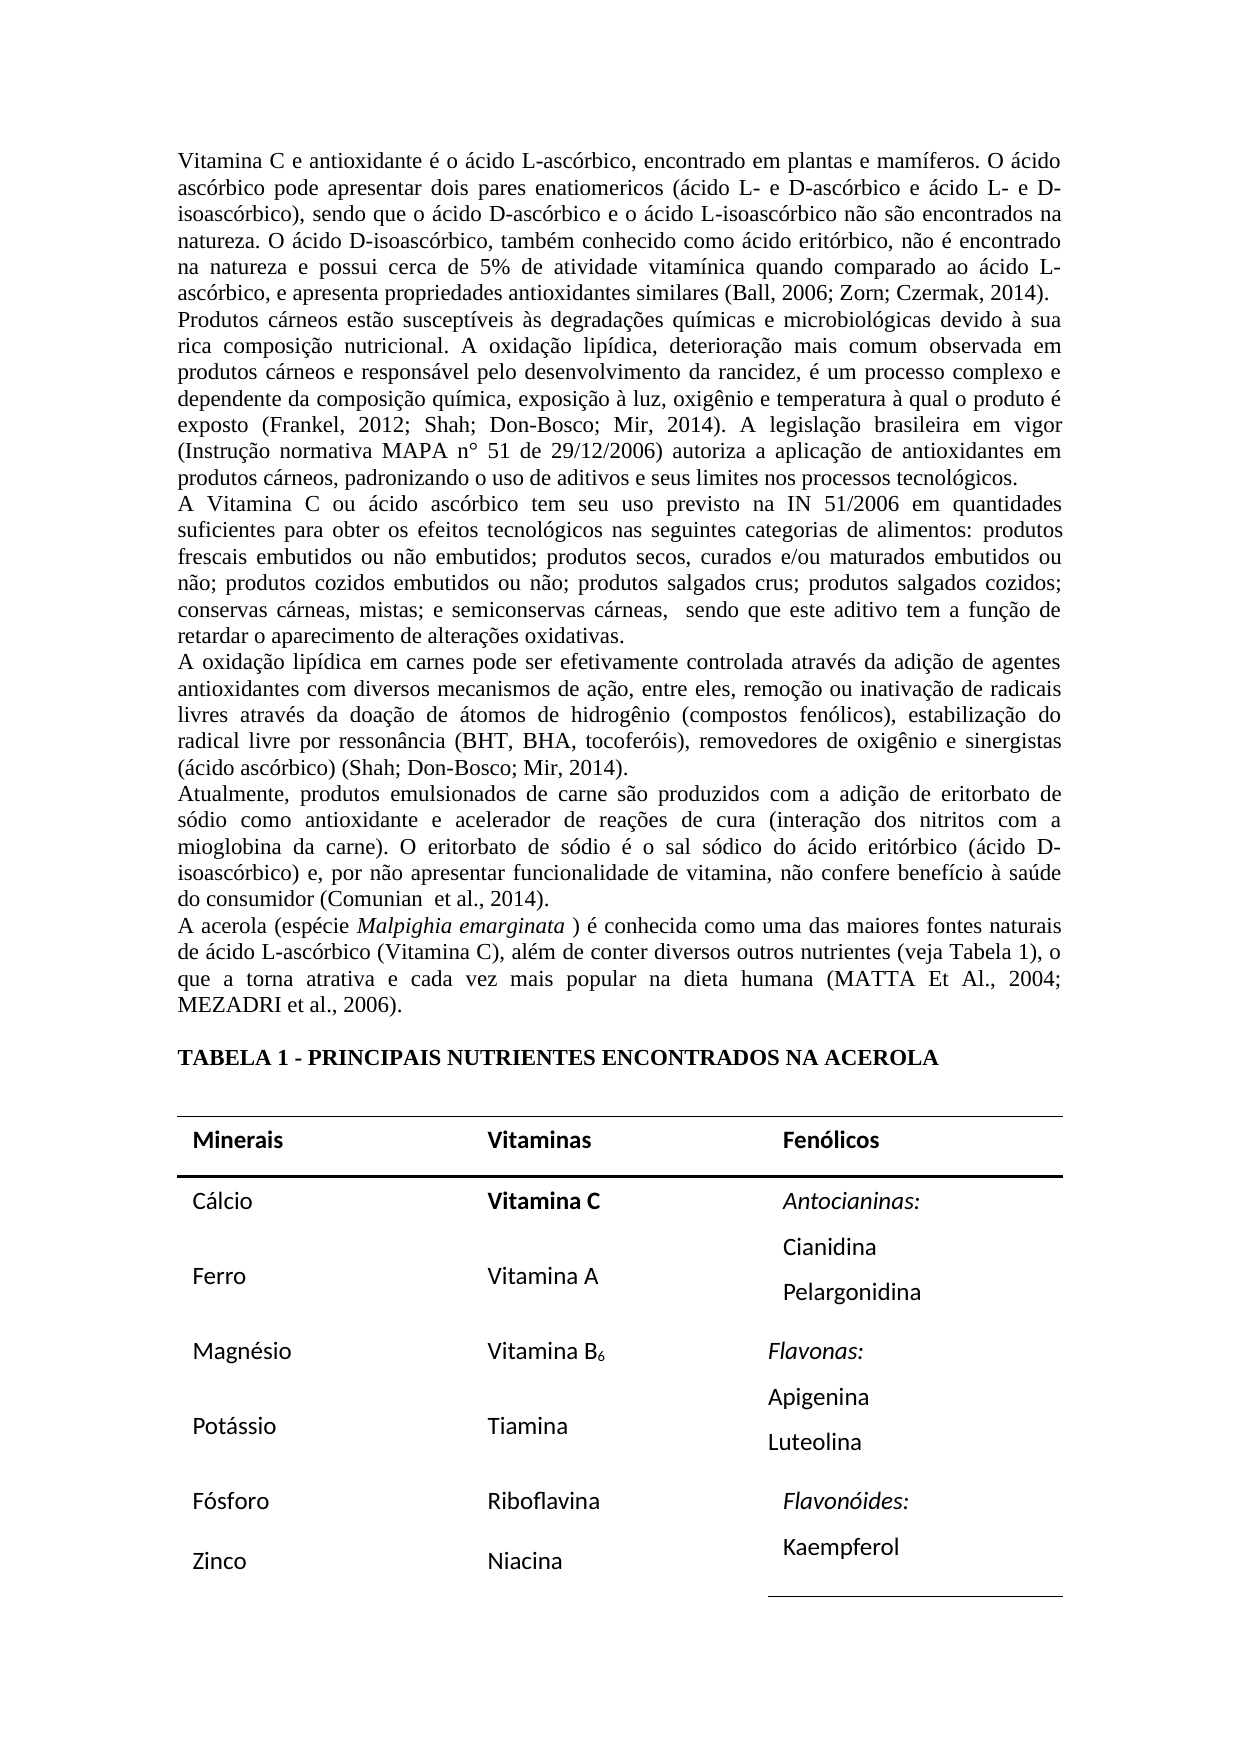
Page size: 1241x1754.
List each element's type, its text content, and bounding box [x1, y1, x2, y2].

text Atualmente, produtos emulsionados de carne são produzidos com a adição de eritorbato de sódio como antioxidante e acelerador de reações de cura (interação dos nitritos com a mioglobina da carne). O eritorbato de sódio é o sal sódico do ácido eritórbico (ácido D-isoascórbico) e, por não apresentar funcionalidade de vitamina, não confere benefício à saúde do consumidor (Comunian et al., 2014). [177, 780, 1063, 912]
table_cell Flavonóides: Kaempferol Quercetina Miricetina [768, 1478, 1063, 1596]
table_cell Cálcio [177, 1178, 472, 1236]
table_cell Flavonas: Apigenina Luteolina [768, 1328, 1063, 1478]
table_header Minerais [177, 1117, 472, 1175]
table_cell Riboflavina [473, 1478, 768, 1536]
table_cell Magnésio [177, 1328, 472, 1386]
table_cell Vitamina A [473, 1236, 768, 1328]
table_cell Vitamina B6 [473, 1328, 768, 1386]
text A acerola (espécie Malpighia emarginata ) é conhecida como uma das maiores fontes naturais de ácido L-ascórbico (Vitamina C), além de conter diversos outros nutrientes (veja Tabela 1), o que a torna atrativa e cada vez mais popular na dieta humana (MATTA Et Al., 2004; MEZADRI et al., 2006). [177, 912, 1063, 1017]
table_header Fenólicos [768, 1117, 1063, 1175]
text TABELA 1 - PRINCIPAIS NUTRIENTES ENCONTRADOS NA ACEROLA [177, 1044, 1063, 1070]
table_cell Tiamina [473, 1386, 768, 1478]
table_cell Potássio [177, 1386, 472, 1478]
table_header Vitaminas [473, 1117, 768, 1175]
table_cell Antocianinas: Cianidina Pelargonidina [768, 1178, 1063, 1328]
table_cell Ferro [177, 1236, 472, 1328]
table_cell Fósforo [177, 1478, 472, 1536]
table_cell Vitamina C [473, 1178, 768, 1236]
text Produtos cárneos estão susceptíveis às degradações químicas e microbiológicas devido à sua rica composição nutricional. A oxidação lipídica, deterioração mais comum observada em produtos cárneos e responsável pelo desenvolvimento da rancidez, é um processo complexo e dependente da composição química, exposição à luz, oxigênio e temperatura à qual o produto é exposto (Frankel, 2012; Shah; Don-Bosco; Mir, 2014). A legislação brasileira em vigor (Instrução normativa MAPA n° 51 de 29/12/2006) autoriza a aplicação de antioxidantes em produtos cárneos, padronizando o uso de aditivos e seus limites nos processos tecnológicos. [177, 306, 1063, 490]
text A Vitamina C ou ácido ascórbico tem seu uso previsto na IN 51/2006 em quantidades suficientes para obter os efeitos tecnológicos nas seguintes categorias de alimentos: produtos frescais embutidos ou não embutidos; produtos secos, curados e/ou maturados embutidos ou não; produtos cozidos embutidos ou não; produtos salgados crus; produtos salgados cozidos; conservas cárneas, mistas; e semiconservas cárneas, sendo que este aditivo tem a função de retardar o aparecimento de alterações oxidativas. [177, 490, 1063, 648]
table_cell Niacina [473, 1536, 768, 1596]
table_cell Zinco [177, 1536, 472, 1596]
text A oxidação lipídica em carnes pode ser efetivamente controlada através da adição de agentes antioxidantes com diversos mecanismos de ação, entre eles, remoção ou inativação de radicais livres através da doação de átomos de hidrogênio (compostos fenólicos), estabilização do radical livre por ressonância (BHT, BHA, tocoferóis), removedores de oxigênio e sinergistas (ácido ascórbico) (Shah; Don-Bosco; Mir, 2014). [177, 648, 1063, 780]
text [177, 148, 1063, 306]
